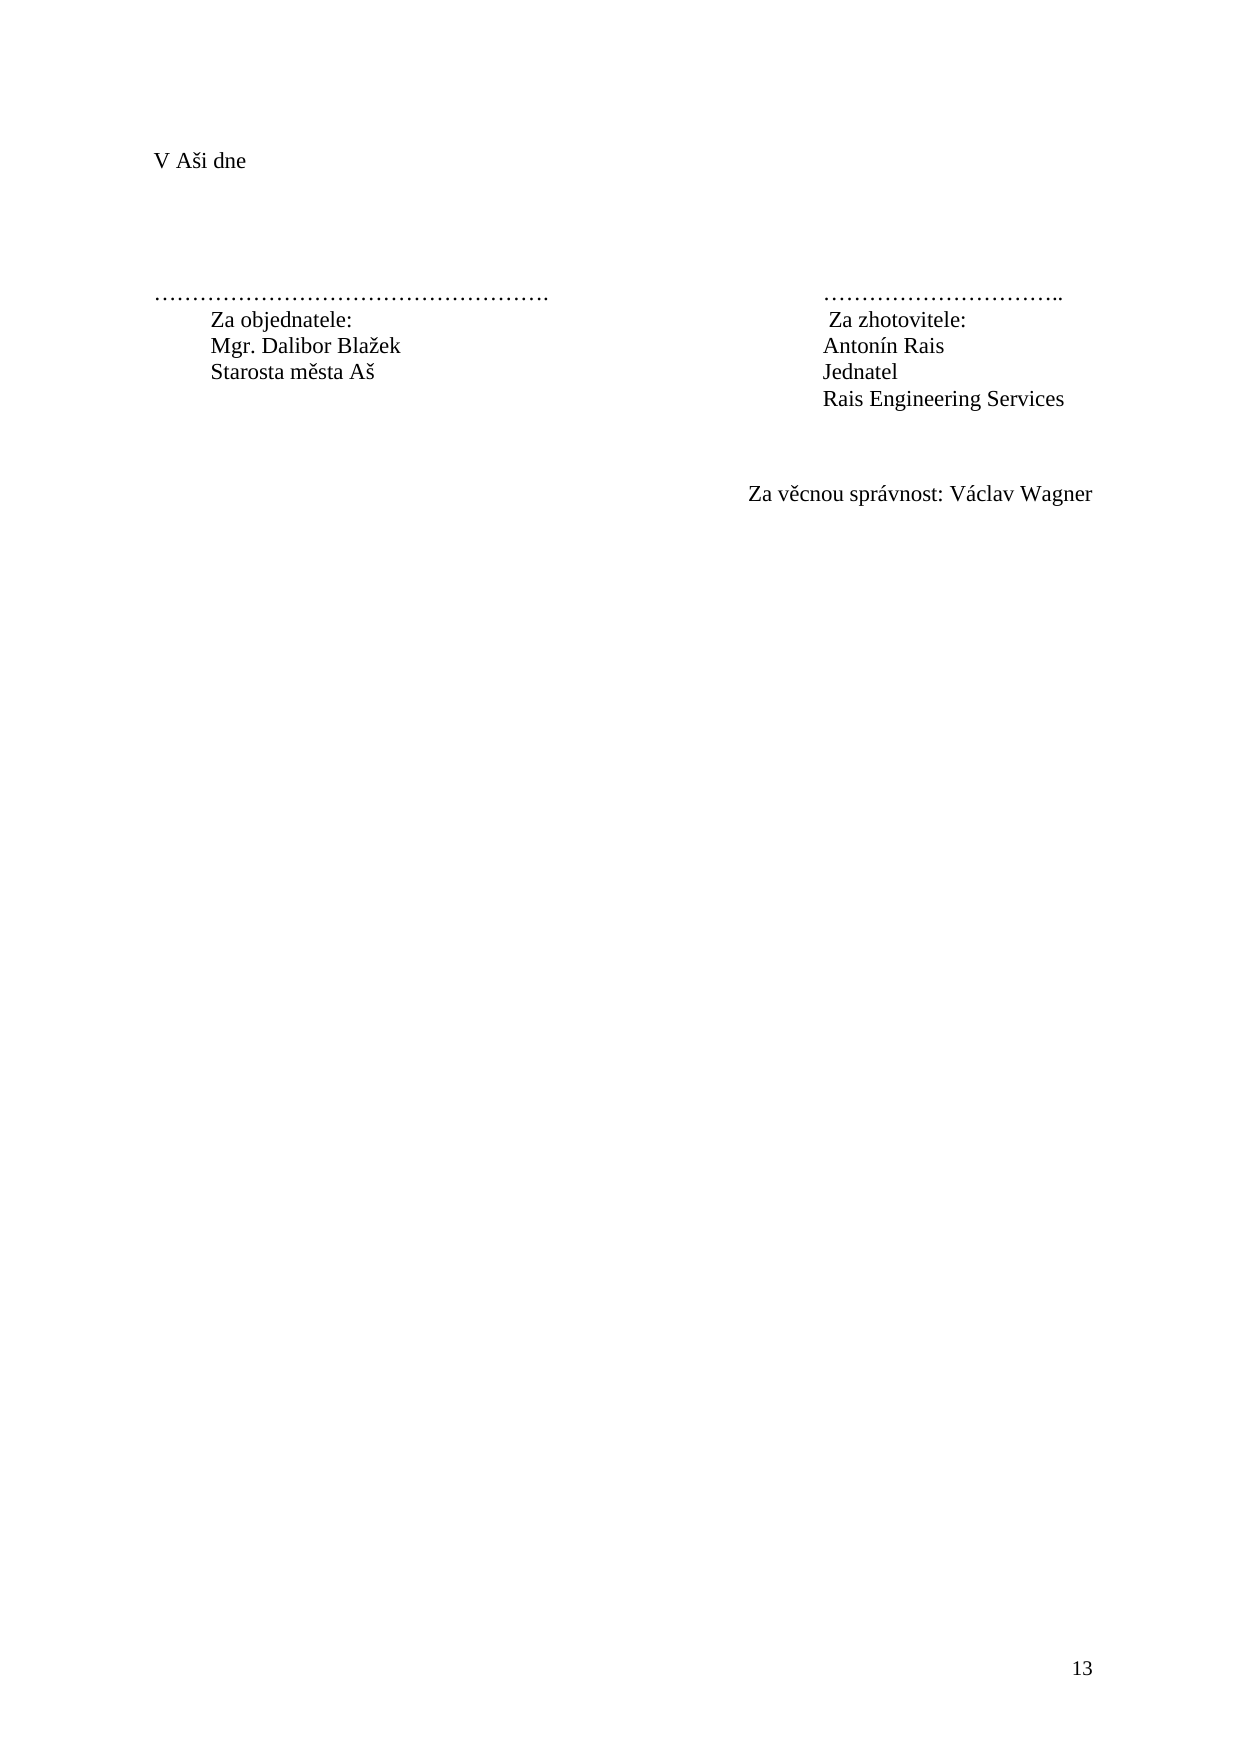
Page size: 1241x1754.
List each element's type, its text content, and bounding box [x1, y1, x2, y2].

text Za objednatele: Za zhotovitele: [148, 306, 1093, 332]
text V Aši dne [148, 148, 1093, 174]
text Rais Engineering Services [148, 385, 1093, 437]
text Starosta města Aš Jednatel [148, 358, 1093, 385]
text ……………………………………………. ………………………….. [148, 279, 1093, 306]
text Mgr. Dalibor Blažek Antonín Rais [148, 332, 1093, 358]
text Za věcnou správnost: Václav Wagner [148, 480, 1093, 507]
